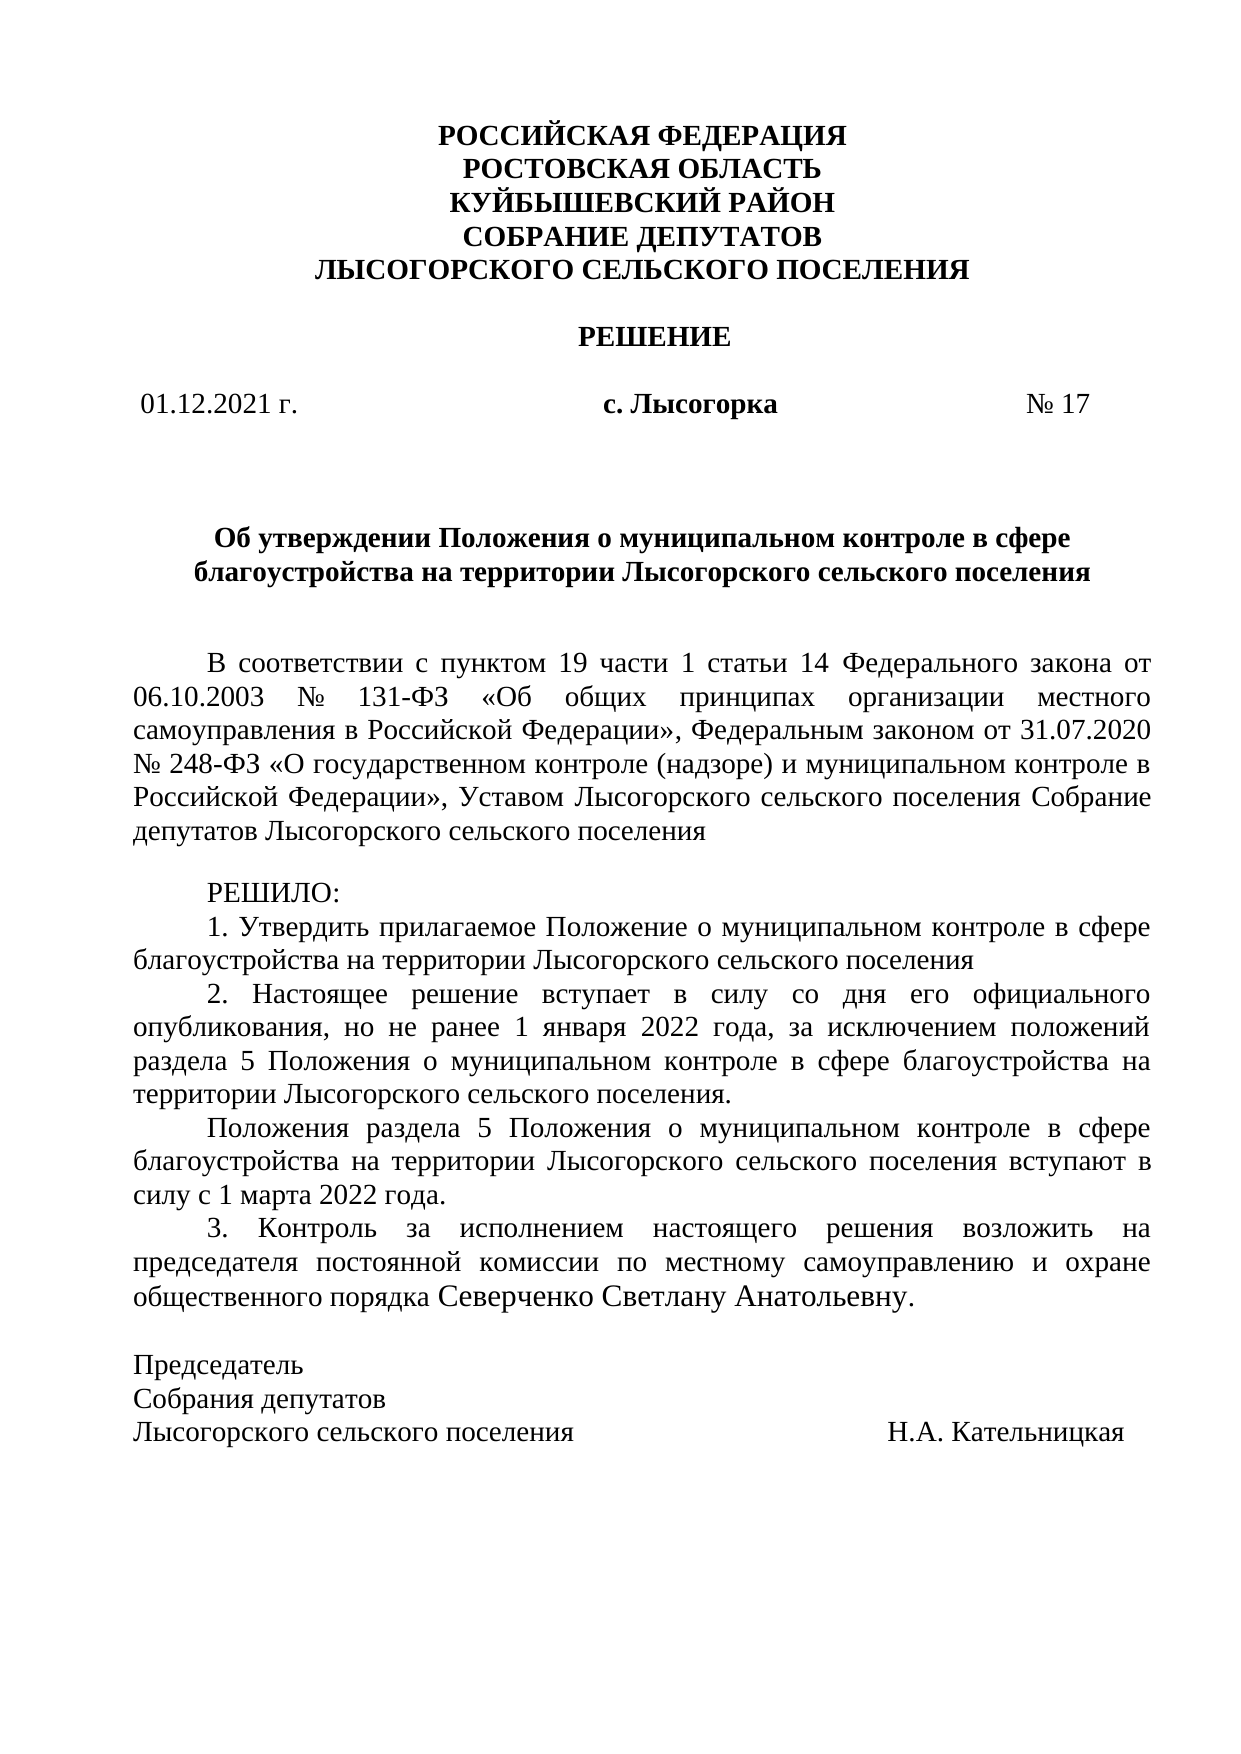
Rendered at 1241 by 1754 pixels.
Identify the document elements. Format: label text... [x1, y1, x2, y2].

text 2. Настоящее решение вступает в силу со дня его официального опубликования, но не ранее 1 января 2022 года, за исключением положений раздела 5 Положения о муниципальном контроле в сфере благоустройства на территории Лысогорского сельского поселения. [133, 976, 1152, 1110]
text Собрания депутатов [133, 1381, 1152, 1414]
text РЕШЕНИЕ [133, 319, 1152, 353]
subtitle РОСТОВСКАЯ ОБЛАСТЬ [133, 152, 1152, 185]
text Положения раздела 5 Положения о муниципальном контроле в сфере благоустройства на территории Лысогорского сельского поселения вступают в силу с 1 марта 2022 года. [133, 1110, 1152, 1211]
text В соответствии с пунктом 19 части 1 статьи 14 Федерального закона от 06.10.2003 № 131-ФЗ «Об общих принципах организации местного самоуправления в Российской Федерации», Федеральным законом от 31.07.2020 № 248-ФЗ «О государственном контроле (надзоре) и муниципальном контроле в Российской Федерации», Уставом Лысогорского сельского поселения Собрание депутатов Лысогорского сельского поселения [133, 712, 1152, 846]
text Председатель [133, 1347, 1152, 1381]
subtitle СОБРАНИЕ ДЕПУТАТОВ [133, 219, 1152, 252]
text 1. Утвердить прилагаемое Положение о муниципальном контроле в сфере благоустройства на территории Лысогорского сельского поселения [133, 909, 1152, 976]
subtitle КУЙБЫШЕВСКИЙ РАЙОН [133, 185, 1152, 219]
text В соответствии с пунктом 19 части 1 статьи 14 Федерального закона от 06.10.2003 № 131-ФЗ «Об общих принципах организации местного самоуправления в Российской Федерации», Федеральным законом от 31.07.2020 № 248-ФЗ «О государственном контроле (надзоре) и муниципальном контроле в Российской Федерации», Уставом Лысогорского сельского поселения Собрание депутатов Лысогорского сельского поселения [133, 645, 830, 679]
text Об утверждении Положения о муниципальном контроле в сфере благоустройства на территории Лысогорского сельского поселения [133, 521, 1152, 588]
text 01.12.2021 г. с. Лысогорка № 17 [133, 386, 1152, 420]
subtitle ЛЫСОГОРСКОГО СЕЛЬСКОГО ПОСЕЛЕНИЯ [133, 252, 1152, 286]
text Лысогорского сельского поселения Н.А. Кательницкая [133, 1414, 1152, 1448]
text 3. Контроль за исполнением настоящего решения возложить на председателя постоянной комиссии по местному самоуправлению и охране общественного порядка Северченко Светлану Анатольевну. [133, 1211, 1152, 1314]
subtitle РОССИЙСКАЯ ФЕДЕРАЦИЯ [133, 118, 1152, 152]
text РЕШИЛО: [133, 875, 1152, 909]
